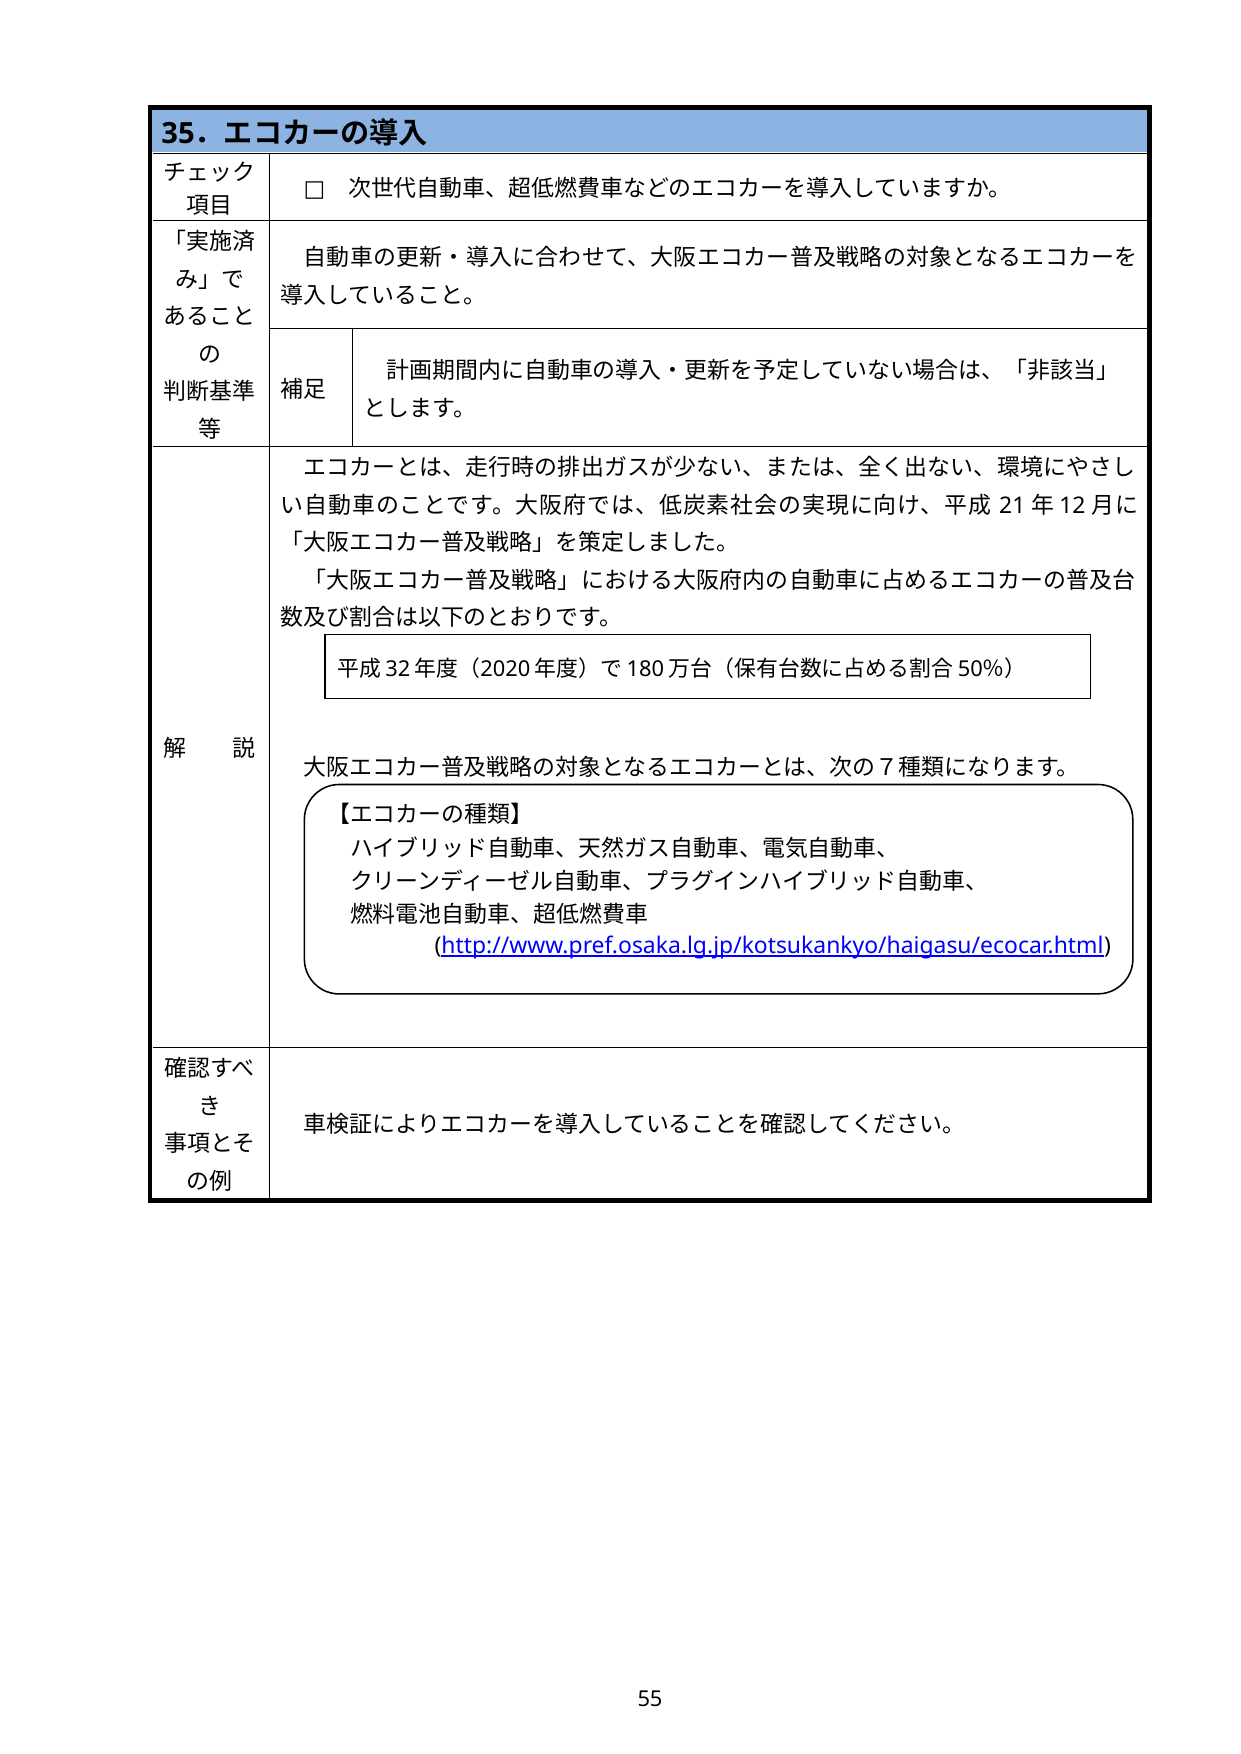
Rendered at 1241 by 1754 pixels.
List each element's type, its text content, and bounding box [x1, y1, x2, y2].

table_cell 確認すべき 事項とその例 [152, 1048, 269, 1198]
table_cell 車検証によりエコカーを導入していることを確認してください。 [270, 1048, 1147, 1198]
table_cell 「実施済み」で あることの 判断基準等 [152, 221, 269, 446]
table_cell チェック項目 [152, 154, 269, 220]
table_header 35．エコカーの導入 [152, 110, 1147, 152]
table_cell 計画期間内に自動車の導入・更新を予定していない場合は、「非該当」とします。 [353, 329, 1147, 446]
table_cell エコカーとは、走行時の排出ガスが少ない、または、全く出ない、環境にやさしい自動車のことです。大阪府では、低炭素社会の実現に向け、平成21年12月に「大阪エコカー普及戦略」を策定しました。 「大阪エコカー普及戦略」における大阪府内の自動車に占めるエコカーの普及台数及び割合は以下のとおりです。 大阪エコカー普及戦略の対象となるエコカーとは、次の７種類になります。 [270, 447, 1147, 1047]
table_cell 解 説 [152, 447, 269, 1047]
table_cell 補足 [270, 329, 352, 446]
table_cell 自動車の更新・導入に合わせて、大阪エコカー普及戦略の対象となるエコカーを導入していること。 [270, 221, 1147, 328]
table_cell □ 次世代自動車、超低燃費車などのエコカーを導入していますか。 [270, 154, 1147, 220]
